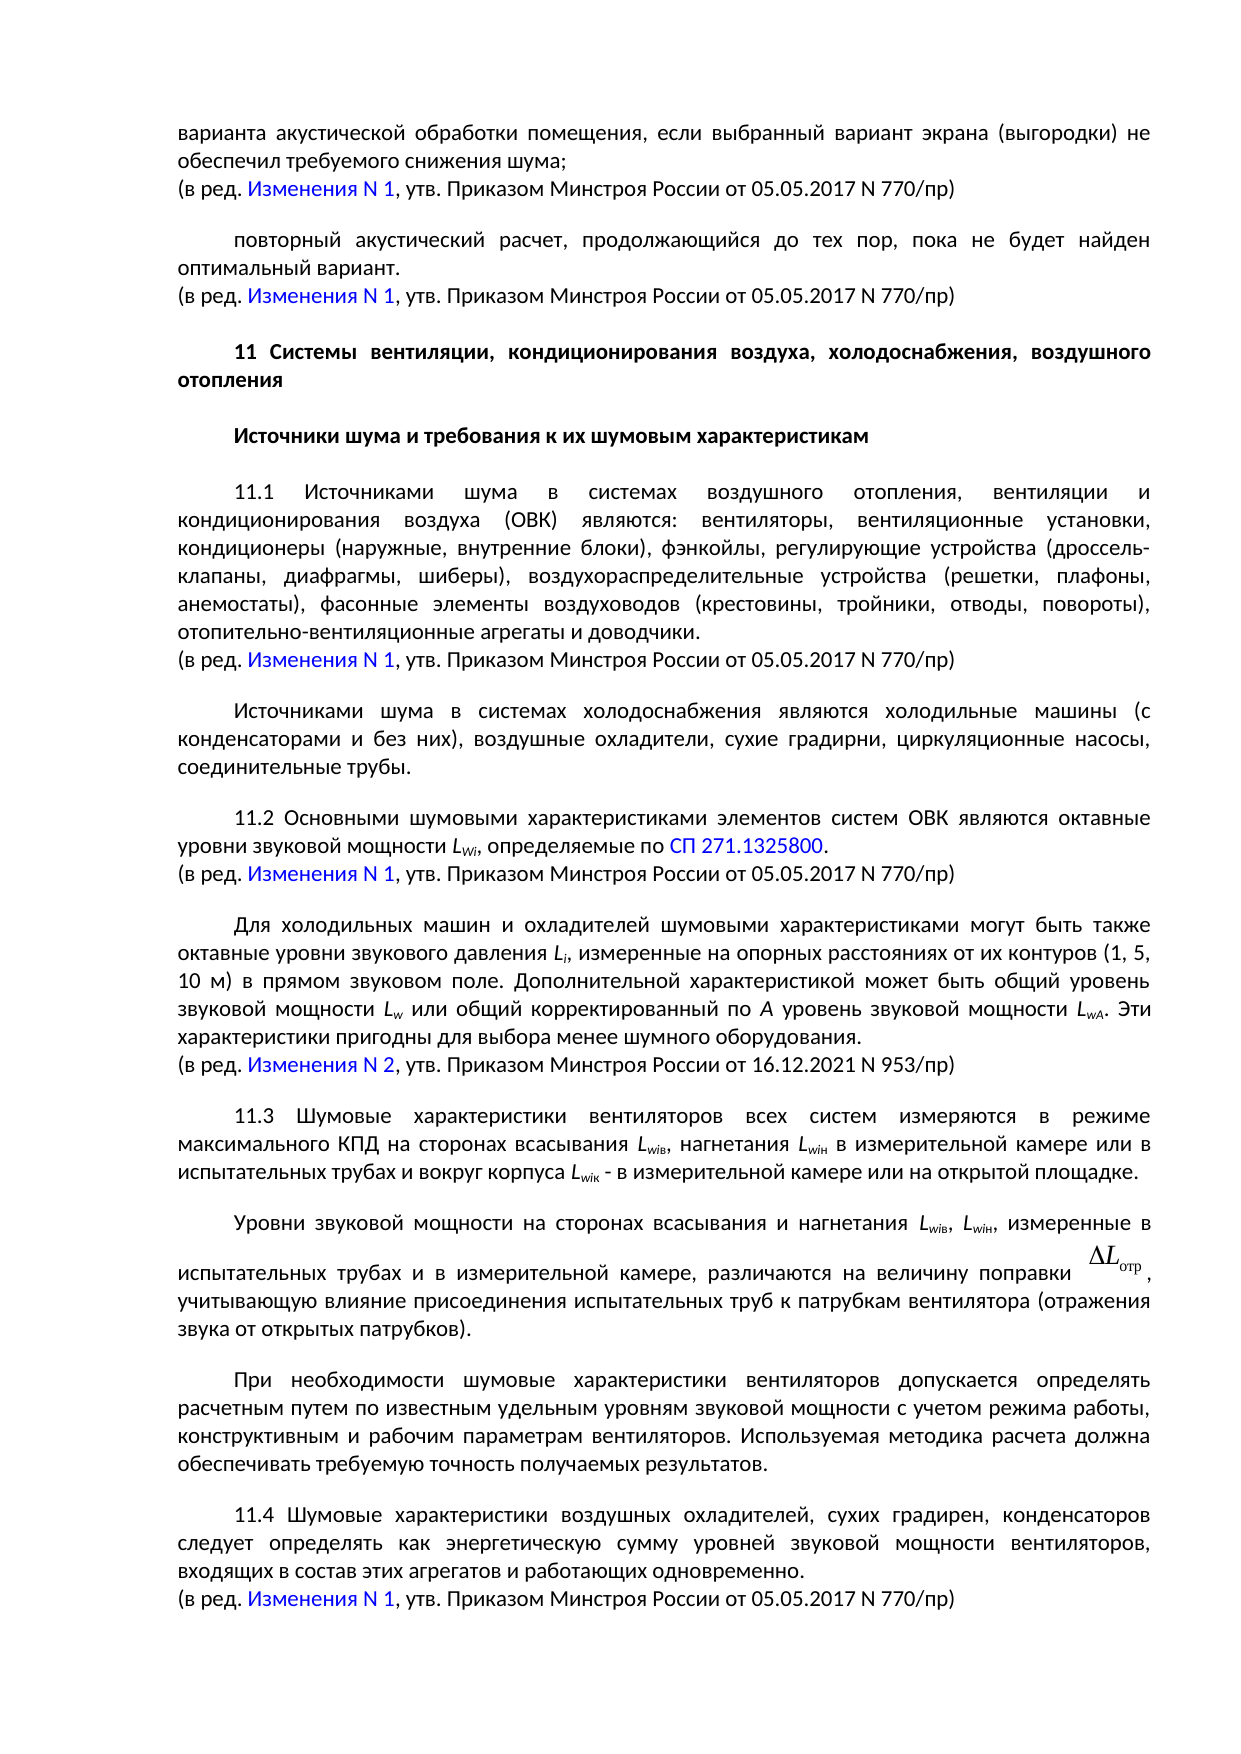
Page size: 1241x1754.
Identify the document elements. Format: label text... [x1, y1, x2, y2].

text (в ред. Изменения N 1, утв. Приказом Минстроя России от 05.05.2017 N 770/пр) [177, 859, 1152, 887]
text (в ред. Изменения N 1, утв. Приказом Минстроя России от 05.05.2017 N 770/пр) [177, 1584, 1152, 1612]
text (в ред. Изменения N 1, утв. Приказом Минстроя России от 05.05.2017 N 770/пр) [177, 645, 1152, 673]
text Уровни звуковой мощности на сторонах всасывания и нагнетания Lwiв, Lwiн, измеренные в испытательных трубах и в измерительной камере, различаются на величину поправки , учитывающую влияние присоединения испытательных труб к патрубкам вентилятора (отражения звука от открытых патрубков). [177, 1208, 1152, 1342]
title 11 Системы вентиляции, кондиционирования воздуха, холодоснабжения, воздушного отопления [177, 337, 1152, 393]
text повторный акустический расчет, продолжающийся до тех пор, пока не будет найден оптимальный вариант. [177, 225, 1152, 281]
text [177, 118, 1152, 174]
text (в ред. Изменения N 2, утв. Приказом Минстроя России от 16.12.2021 N 953/пр) [177, 1050, 1152, 1078]
text (в ред. Изменения N 1, утв. Приказом Минстроя России от 05.05.2017 N 770/пр) [177, 281, 1152, 309]
text 11.4 Шумовые характеристики воздушных охладителей, сухих градирен, конденсаторов следует определять как энергетическую сумму уровней звуковой мощности вентиляторов, входящих в состав этих агрегатов и работающих одновременно. [177, 1500, 1152, 1584]
text При необходимости шумовые характеристики вентиляторов допускается определять расчетным путем по известным удельным уровням звуковой мощности с учетом режима работы, конструктивным и рабочим параметрам вентиляторов. Используемая методика расчета должна обеспечивать требуемую точность получаемых результатов. [177, 1365, 1152, 1477]
text 11.1 Источниками шума в системах воздушного отопления, вентиляции и кондиционирования воздуха (ОВК) являются: вентиляторы, вентиляционные установки, кондиционеры (наружные, внутренние блоки), фэнкойлы, регулирующие устройства (дроссель-клапаны, диафрагмы, шиберы), воздухораспределительные устройства (решетки, плафоны, анемостаты), фасонные элементы воздуховодов (крестовины, тройники, отводы, повороты), отопительно-вентиляционные агрегаты и доводчики. [177, 477, 1152, 645]
text Источниками шума в системах холодоснабжения являются холодильные машины (с конденсаторами и без них), воздушные охладители, сухие градирни, циркуляционные насосы, соединительные трубы. [177, 696, 1152, 780]
text Источники шума и требования к их шумовым характеристикам [177, 421, 1152, 449]
text 11.3 Шумовые характеристики вентиляторов всех систем измеряются в режиме максимального КПД на сторонах всасывания Lwiв, нагнетания Lwiн в измерительной камере или в испытательных трубах и вокруг корпуса Lwiк - в измерительной камере или на открытой площадке. [177, 1101, 1152, 1185]
text Для холодильных машин и охладителей шумовыми характеристиками могут быть также октавные уровни звукового давления Li, измеренные на опорных расстояниях от их контуров (1, 5, 10 м) в прямом звуковом поле. Дополнительной характеристикой может быть общий уровень звуковой мощности Lw или общий корректированный по A уровень звуковой мощности LwA. Эти характеристики пригодны для выбора менее шумного оборудования. [177, 910, 1152, 1050]
text (в ред. Изменения N 1, утв. Приказом Минстроя России от 05.05.2017 N 770/пр) [177, 174, 1152, 202]
text 11.2 Основными шумовыми характеристиками элементов систем ОВК являются октавные уровни звуковой мощности LWi, определяемые по СП 271.1325800. [177, 803, 1152, 859]
